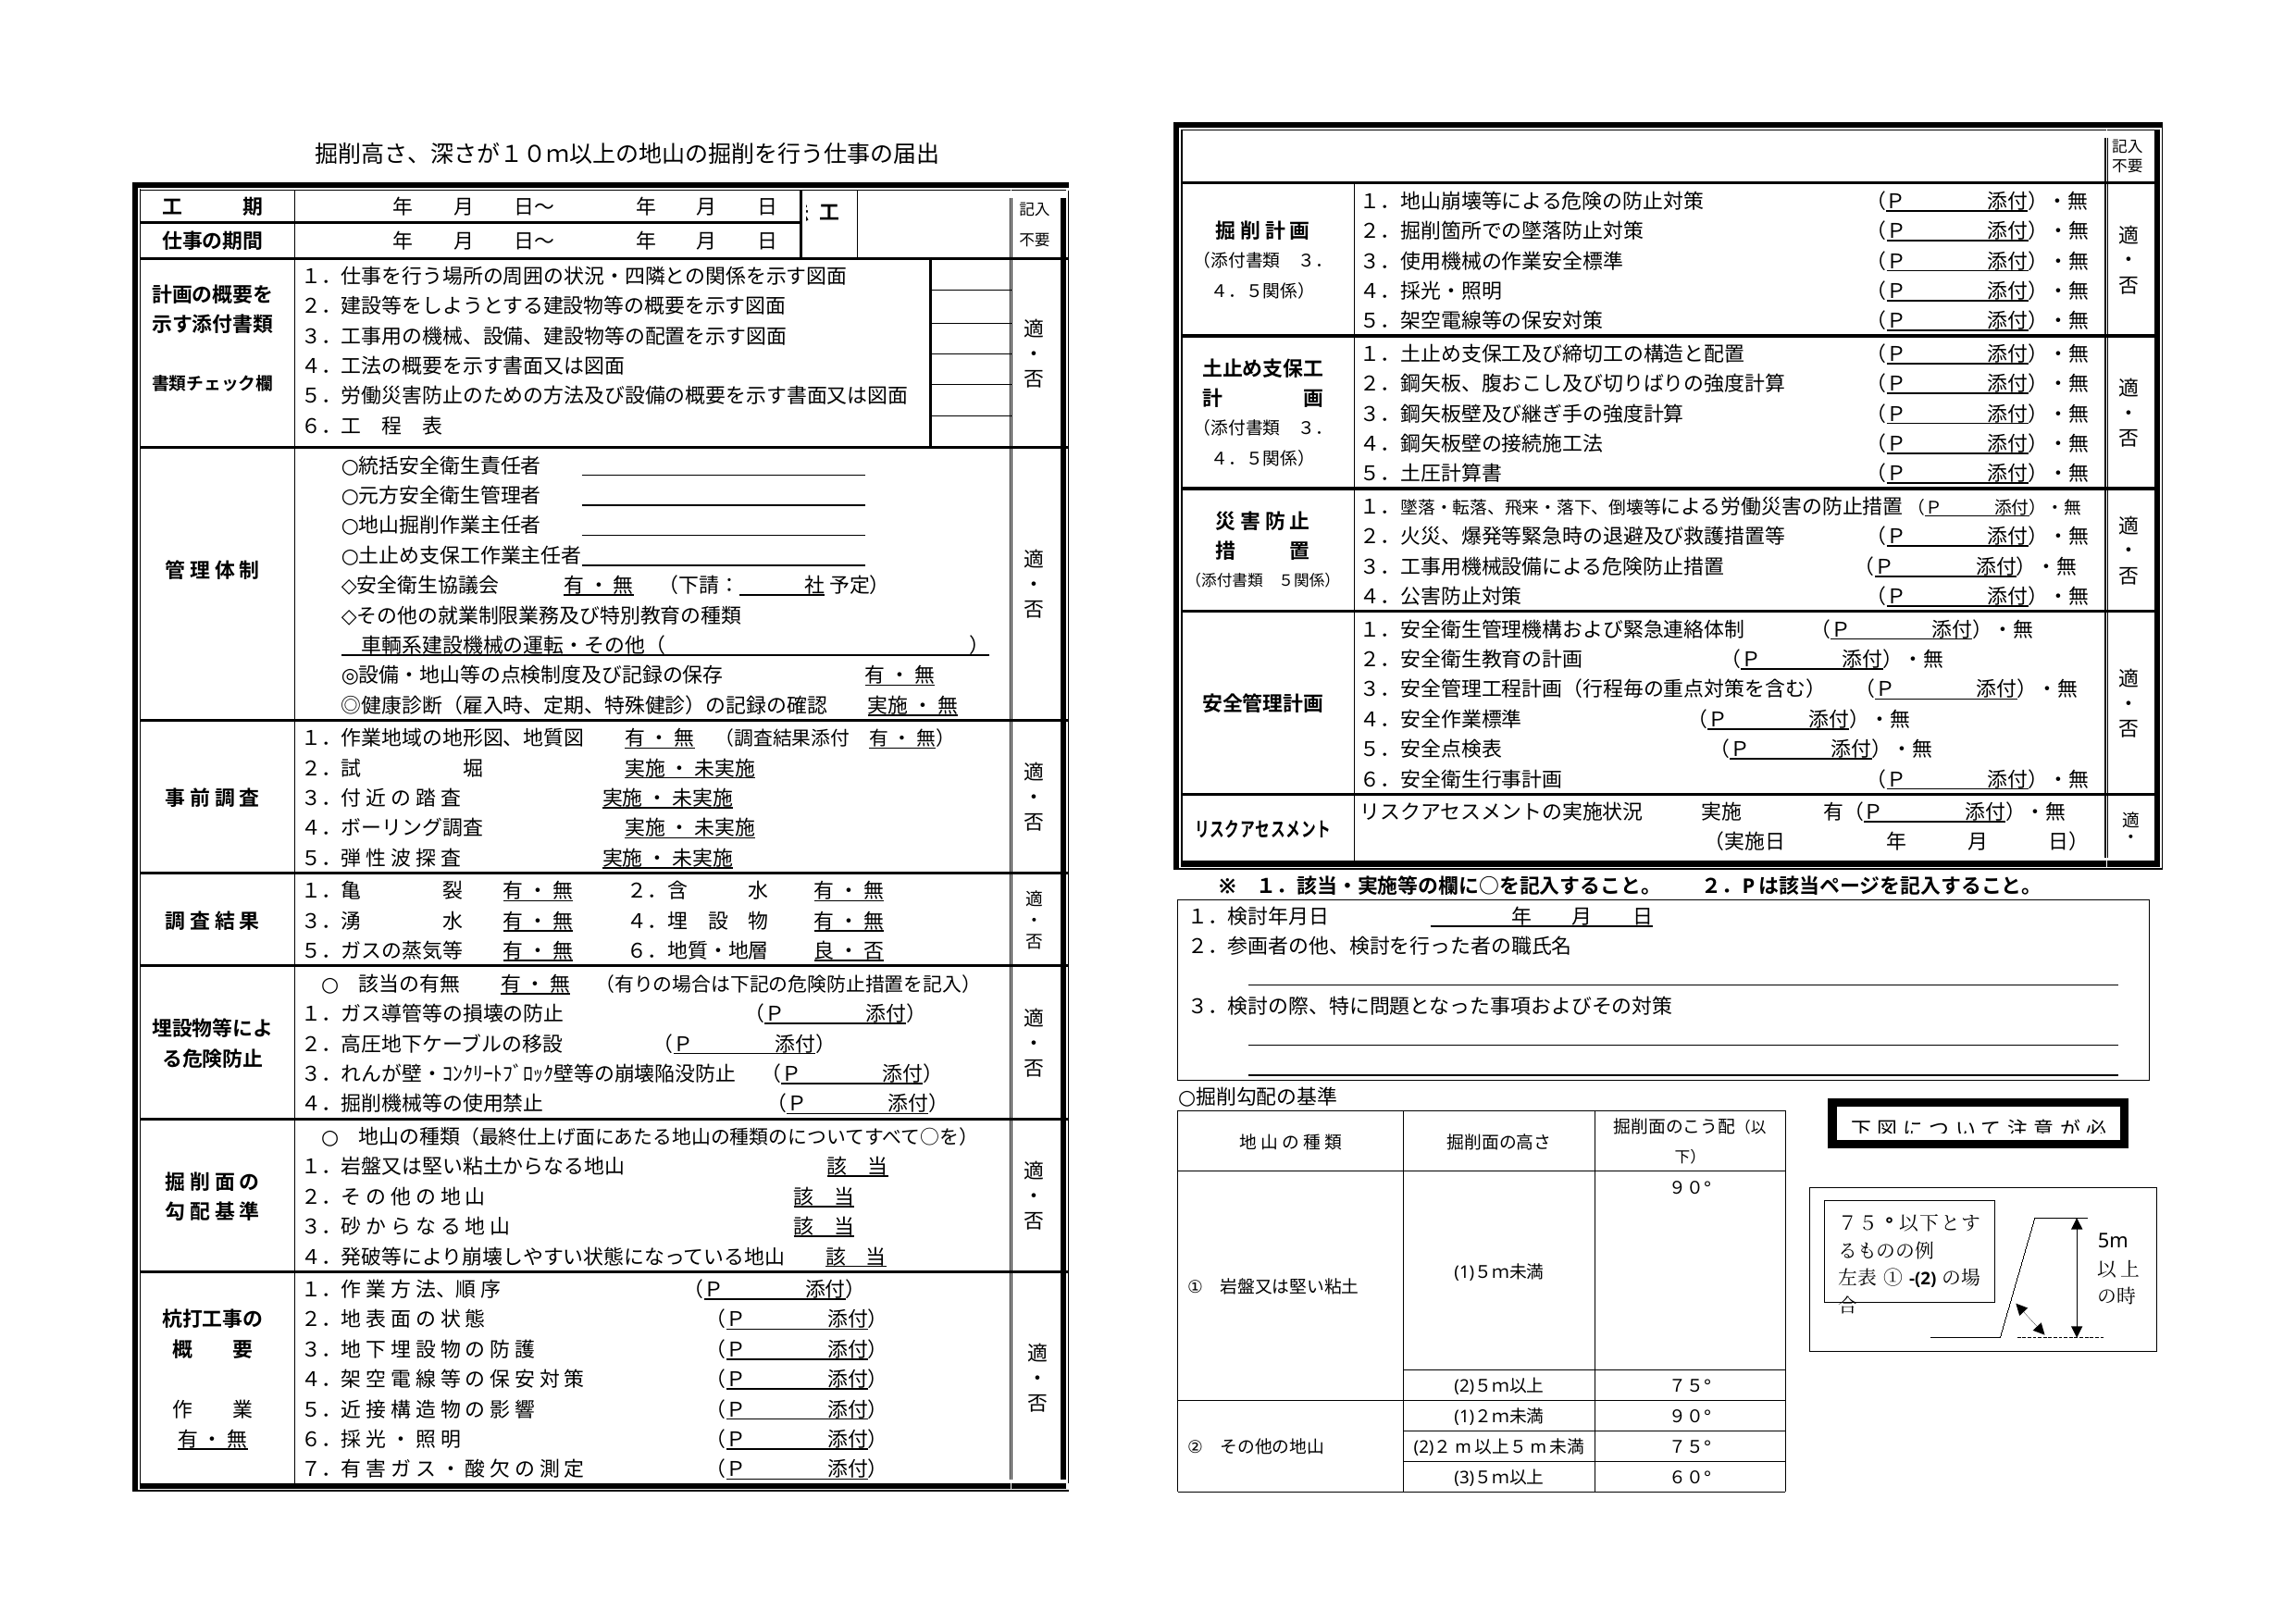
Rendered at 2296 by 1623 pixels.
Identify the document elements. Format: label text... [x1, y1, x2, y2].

table_header [858, 191, 1011, 256]
table_header １．検討年月日 年 月 日 ２．参画者の他、検討を行った者の職氏名 ３．検討の際、特に問題となった事項およびその対策 [1178, 900, 2149, 1080]
table_cell 埋設物等による危険防止 [141, 967, 294, 1117]
table_cell ○統括安全衛生責任者 ○元方安全衛生管理者 ○地山掘削作業主任者 ○土止め支保工作業主任者 ◇安全衛生協議会 有 ・ 無 （下請： 社 予定） ◇その他の就業制限業務及び特別教育の種類 車輌系建設機械の運転・その他（ ） ◎設備・地山等の点検制度及び記録の保存 有 ・ 無 ◎健康診断（雇入時、定期、特殊健診）の記録の確認 実施 ・ 無 [295, 449, 1010, 719]
table_cell [932, 385, 1010, 415]
table_cell リスクアセスメントの実施状況 実施 有（Ｐ 添付）・無 （実施日 年 月 日） [1355, 796, 2106, 861]
table_cell 適 ・ 否 [1012, 260, 1061, 446]
table_cell １．土止め支保工及び締切工の構造と配置 （Ｐ 添付）・無 ２．鋼矢板、腹おこし及び切りばりの強度計算 （Ｐ 添付）・無 ３．鋼矢板壁及び継ぎ手の強度計算 （Ｐ 添付）・無 ４．鋼矢板壁の接続施工法 （Ｐ 添付）・無 ５．土圧計算書 （Ｐ 添付）・無 [1355, 338, 2104, 487]
table_header 掘削面のこう配（以下） [1595, 1111, 1785, 1171]
table_cell 事 前 調 査 [141, 722, 294, 872]
table_cell [932, 354, 1010, 384]
table_cell 適・否 [2106, 796, 2154, 861]
table_cell ② その他の地山 [1178, 1401, 1403, 1491]
table_cell [932, 416, 1010, 446]
table_cell 適 ・ 否 [1012, 967, 1061, 1117]
table_cell 災 害 防 止 措 置 （添付書類 ５関係） [1183, 490, 1354, 610]
table_cell ① 岩盤又は堅い粘土 [1178, 1171, 1403, 1400]
table_cell ７５° [1595, 1431, 1785, 1460]
table_cell 土止め支保工 計 画 （添付書類 ３．４．５関係） [1183, 338, 1354, 487]
table_header 掘削面の高さ [1404, 1111, 1595, 1171]
table_cell ９０° [1595, 1401, 1785, 1431]
table_cell ６０° [1595, 1462, 1785, 1491]
table_cell ７５° [1595, 1370, 1785, 1400]
table_cell 適 ・ 否 [2108, 338, 2154, 487]
table_cell １．地山崩壊等による危険の防止対策 （Ｐ 添付）・無 ２．掘削箇所での墜落防止対策 （Ｐ 添付）・無 ３．使用機械の作業安全標準 （Ｐ 添付）・無 ４．採光・照明 （Ｐ 添付）・無 ５．架空電線等の保安対策 （Ｐ 添付）・無 [1355, 184, 2104, 334]
table_cell [932, 260, 1010, 290]
table_cell (2)５ｍ以上 [1404, 1370, 1595, 1400]
table_cell ○ 地山の種類（最終仕上げ面にあたる地山の種類のについてすべて○を） １．岩盤又は堅い粘土からなる地山 該 当 ２．そ の 他 の 地 山 該 当 ３．砂 か ら な る 地 山 該 当 ４．発破等により崩壊しやすい状態になっている地山 該 当 [295, 1121, 1010, 1270]
table_cell 適 ・ 否 [1012, 1121, 1061, 1270]
table_cell (1)２ｍ未満 [1404, 1401, 1595, 1431]
table_cell 適 ・ 否 [2108, 184, 2154, 334]
table_cell 適 ・ 否 [1012, 449, 1061, 719]
table_cell 適 ・ 否 [2108, 613, 2154, 793]
table_cell 管 理 体 制 [141, 449, 294, 719]
table_cell 杭打工事の 概 要 作 業 有 ・ 無 [141, 1273, 294, 1482]
table_header 地 山 の 種 類 [1178, 1111, 1403, 1171]
text ※ １．該当・実施等の欄に○を記入すること。 ２．Pは該当ページを記入すること。 [1178, 870, 2159, 899]
table_cell 年 月 日～ 年 月 日 [295, 224, 800, 256]
table_cell 適 ・ 否 [1011, 1273, 1065, 1482]
table_cell 適 ・ 否 [1012, 722, 1061, 872]
table_cell １．作 業 方 法、順 序 （Ｐ 添付） ２．地 表 面 の 状 態 （Ｐ 添付） ３．地 下 埋 設 物 の 防 護 （Ｐ 添付） ４．架 空 電 線 等 の 保 安 対 策 （Ｐ 添付） ５．近 接 構 造 物 の 影 響 （Ｐ 添付） ６．採 光 ・ 照 明 （Ｐ 添付） ７．有 害 ガ ス ・ 酸 欠 の 測 定 （Ｐ 添付） [295, 1273, 1011, 1482]
table_cell 計画の概要を示す添付書類 書類チェック欄 [141, 260, 294, 446]
table_header 記入不要 [1011, 191, 1065, 256]
table_cell ９０° [1595, 1171, 1785, 1369]
table_cell 掘 削 面 の 勾 配 基 準 [141, 1121, 294, 1270]
table_cell １．墜落・転落、飛来・落下、倒壊等による労働災害の防止措置 （Ｐ 添付）・無 ２．火災、爆発等緊急時の退避及び救護措置等 （Ｐ 添付）・無 ３．工事用機械設備による危険防止措置 （Ｐ 添付）・無 ４．公害防止対策 （Ｐ 添付）・無 [1355, 490, 2104, 610]
table_cell [1183, 130, 2106, 181]
table_cell １．仕事を行う場所の周囲の状況・四隣との関係を示す図面 ２．建設等をしようとする建設物等の概要を示す図面 ３．工事用の機械、設備、建設物等の配置を示す図面 ４．工法の概要を示す書面又は図面 ５．労働災害防止のための方法及び設備の概要を示す書面又は図面 ６．工 程 表 [295, 260, 929, 446]
table_cell １．作業地域の地形図、地質図 有 ・ 無 （調査結果添付 有 ・ 無） ２．試 堀 実施 ・ 未実施 ３．付 近 の 踏 査 実施 ・ 未実施 ４．ボーリング調査 実施 ・ 未実施 ５．弾 性 波 探 査 実施 ・ 未実施 [295, 722, 1010, 872]
table_cell 仕事の期間 [141, 224, 294, 256]
table_cell 安全管理計画 [1183, 613, 1354, 793]
table_header 工 法 [802, 191, 857, 256]
table_cell 適 ・ 否 [1012, 874, 1061, 964]
text ○掘削勾配の基準 [1178, 1080, 2159, 1110]
table_header 年 月 日～ 年 月 日 [295, 191, 800, 220]
table_cell [932, 324, 1010, 353]
table_cell 掘 削 計 画 （添付書類 ３．４．５関係） [1183, 184, 1354, 334]
table_cell (2)２m以上５m未満 [1404, 1431, 1595, 1460]
text 掘削高さ、深さが１０ｍ以上の地山の掘削を行う仕事の届出 [137, 122, 1117, 182]
table_cell 記入不要 [2106, 130, 2154, 181]
table_cell １．安全衛生管理機構および緊急連絡体制 （Ｐ 添付）・無 ２．安全衛生教育の計画 （Ｐ 添付）・無 ３．安全管理工程計画（行程毎の重点対策を含む） （Ｐ 添付）・無 ４．安全作業標準 （Ｐ 添付）・無 ５．安全点検表 （Ｐ 添付）・無 ６．安全衛生行事計画 （Ｐ 添付）・無 [1355, 613, 2104, 793]
table_cell [932, 291, 1010, 322]
table_cell (3)５ｍ以上 [1404, 1462, 1595, 1491]
table_cell リスクアセスメント [1183, 796, 1354, 861]
table_cell 適 ・ 否 [2108, 490, 2154, 610]
table_cell １．亀 裂 有 ・ 無 ２．含 水 有 ・ 無 ３．湧 水 有 ・ 無 ４．埋 設 物 有 ・ 無 ５．ガスの蒸気等 有 ・ 無 ６．地質・地層 良 ・ 否 [295, 874, 1010, 964]
table_cell ○ 該当の有無 有 ・ 無 （有りの場合は下記の危険防止措置を記入） １．ガス導管等の損壊の防止 （Ｐ 添付） ２．高圧地下ケーブルの移設 （Ｐ 添付） ３．れんが壁・ｺﾝｸﾘｰﾄﾌﾞﾛｯｸ壁等の崩壊陥没防止 （Ｐ 添付） ４．掘削機械等の使用禁止 （Ｐ 添付） [295, 967, 1010, 1117]
table_header 工 期 [141, 191, 294, 220]
table_cell 調 査 結 果 [141, 874, 294, 964]
table_cell (1)５ｍ未満 [1404, 1171, 1595, 1369]
